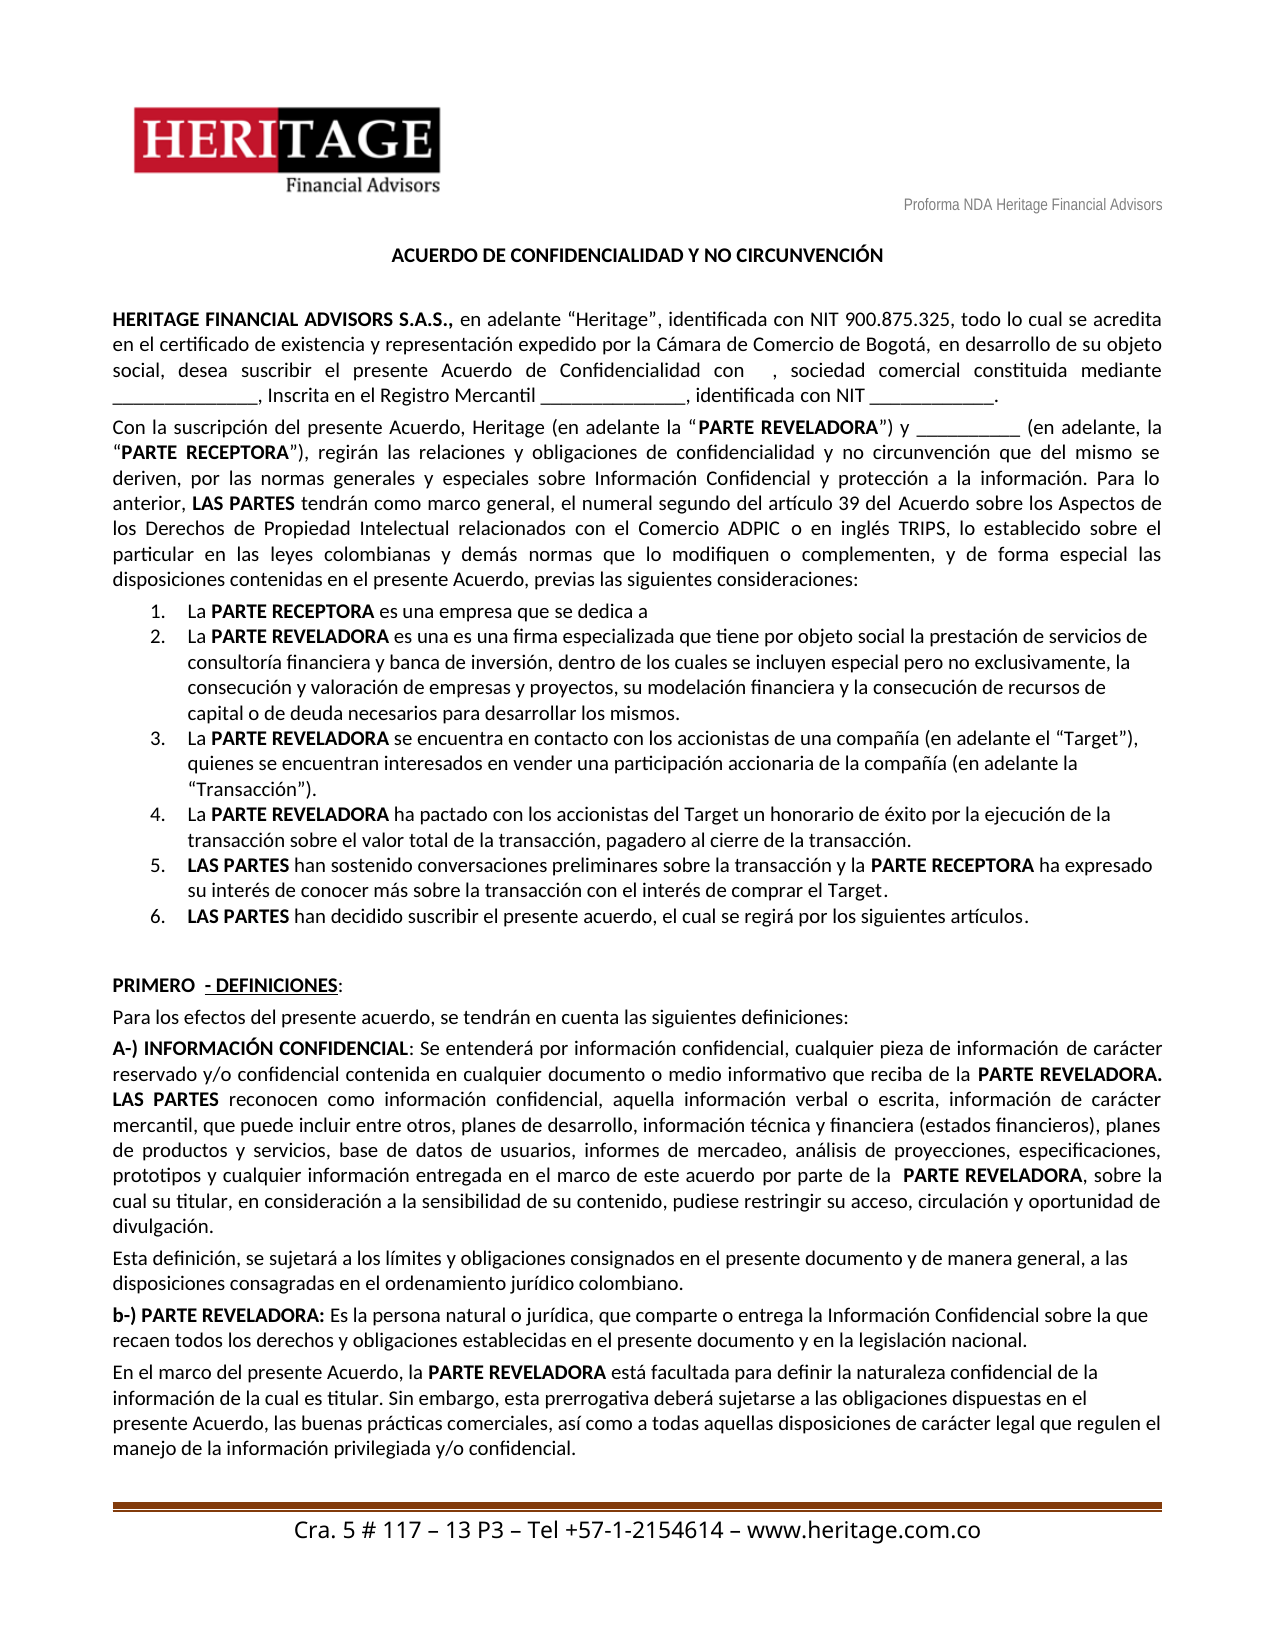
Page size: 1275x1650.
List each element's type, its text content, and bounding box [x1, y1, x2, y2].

text b-) PARTE REVELADORA: Es la persona natural o jurídica, que comparte o entrega la Información Confidencial sobre la que recaen todos los derechos y obligaciones establecidas en el presente documento y en la legislación nacional. [112, 1302, 1162, 1353]
list La PARTE REVELADORA es una es una firma especializada que tiene por objeto social la prestación de servicios de consultoría financiera y banca de inversión, dentro de los cuales se incluyen especial pero no exclusivamente, la consecución y valoración de empresas y proyectos, su modelación financiera y la consecución de recursos de capital o de deuda necesarios para desarrollar los mismos. [150, 623, 1162, 725]
text Con la suscripción del presente Acuerdo, Heritage (en adelante la “PARTE REVELADORA”) y __________ (en adelante, la “PARTE RECEPTORA”), regirán las relaciones y obligaciones de confidencialidad y no circunvención que del mismo se deriven, por las normas generales y especiales sobre Información Confidencial y protección a la información. Para lo anterior, LAS PARTES tendrán como marco general, el numeral segundo del artículo 39 del Acuerdo sobre los Aspectos de los Derechos de Propiedad Intelectual relacionados con el Comercio ADPIC o en inglés TRIPS, lo establecido sobre el particular en las leyes colombianas y demás normas que lo modifiquen o complementen, y de forma especial las disposiciones contenidas en el presente Acuerdo, previas las siguientes consideraciones: [112, 414, 1162, 592]
text HERITAGE FINANCIAL ADVISORS S.A.S., en adelante “Heritage”, identificada con NIT 900.875.325, todo lo cual se acredita en el certificado de existencia y representación expedido por la Cámara de Comercio de Bogotá, en desarrollo de su objeto social, desea suscribir el presente Acuerdo de Confidencialidad con , sociedad comercial constituida mediante ______________, Inscrita en el Registro Mercantil ______________, identificada con NIT ____________. [112, 306, 1162, 408]
list La PARTE REVELADORA se encuentra en contacto con los accionistas de una compañía (en adelante el “Target”), quienes se encuentran interesados en vender una participación accionaria de la compañía (en adelante la “Transacción”). [150, 725, 1162, 801]
list a-) Información confidencial: Se entenderá por información confidencial, cualquier pieza de información de carácter reservado y/o confidencial contenida en cualquier documento o medio informativo que reciba de la PARTE REVELADORA. LAS PARTES reconocen como información confidencial, aquella información verbal o escrita, información de carácter mercantil, que puede incluir entre otros, planes de desarrollo, información técnica y financiera (estados financieros), planes de productos y servicios, base de datos de usuarios, informes de mercadeo, análisis de proyecciones, especificaciones, prototipos y cualquier información entregada en el marco de este acuerdo por parte de la PARTE REVELADORA, sobre la cual su titular, en consideración a la sensibilidad de su contenido, pudiese restringir su acceso, circulación y oportunidad de divulgación. [112, 1036, 1162, 1239]
text ACUERDO DE CONFIDENCIALIDAD Y NO CIRCUNVENCIÓN [112, 243, 1162, 268]
text Esta definición, se sujetará a los límites y obligaciones consignados en el presente documento y de manera general, a las disposiciones consagradas en el ordenamiento jurídico colombiano. [112, 1245, 1162, 1296]
text Para los efectos del presente acuerdo, se tendrán en cuenta las siguientes definiciones: [112, 1004, 1162, 1029]
list LAS PARTES han sostenido conversaciones preliminares sobre la transacción y la PARTE RECEPTORA ha expresado su interés de conocer más sobre la transacción con el interés de comprar el Target. [150, 852, 1162, 903]
text En el marco del presente Acuerdo, la PARTE REVELADORA está facultada para definir la naturaleza confidencial de la información de la cual es titular. Sin embargo, esta prerrogativa deberá sujetarse a las obligaciones dispuestas en el presente Acuerdo, las buenas prácticas comerciales, así como a todas aquellas disposiciones de carácter legal que regulen el manejo de la información privilegiada y/o confidencial. [112, 1359, 1162, 1461]
list - DEFINICIONES: [112, 972, 1162, 998]
list La PARTE REVELADORA ha pactado con los accionistas del Target un honorario de éxito por la ejecución de la transacción sobre el valor total de la transacción, pagadero al cierre de la transacción. [150, 801, 1162, 852]
list La PARTE RECEPTORA es una empresa que se dedica a [150, 598, 1162, 623]
list LAS PARTES han decidido suscribir el presente acuerdo, el cual se regirá por los siguientes artículos. [150, 903, 1162, 928]
picture [130, 105, 444, 196]
